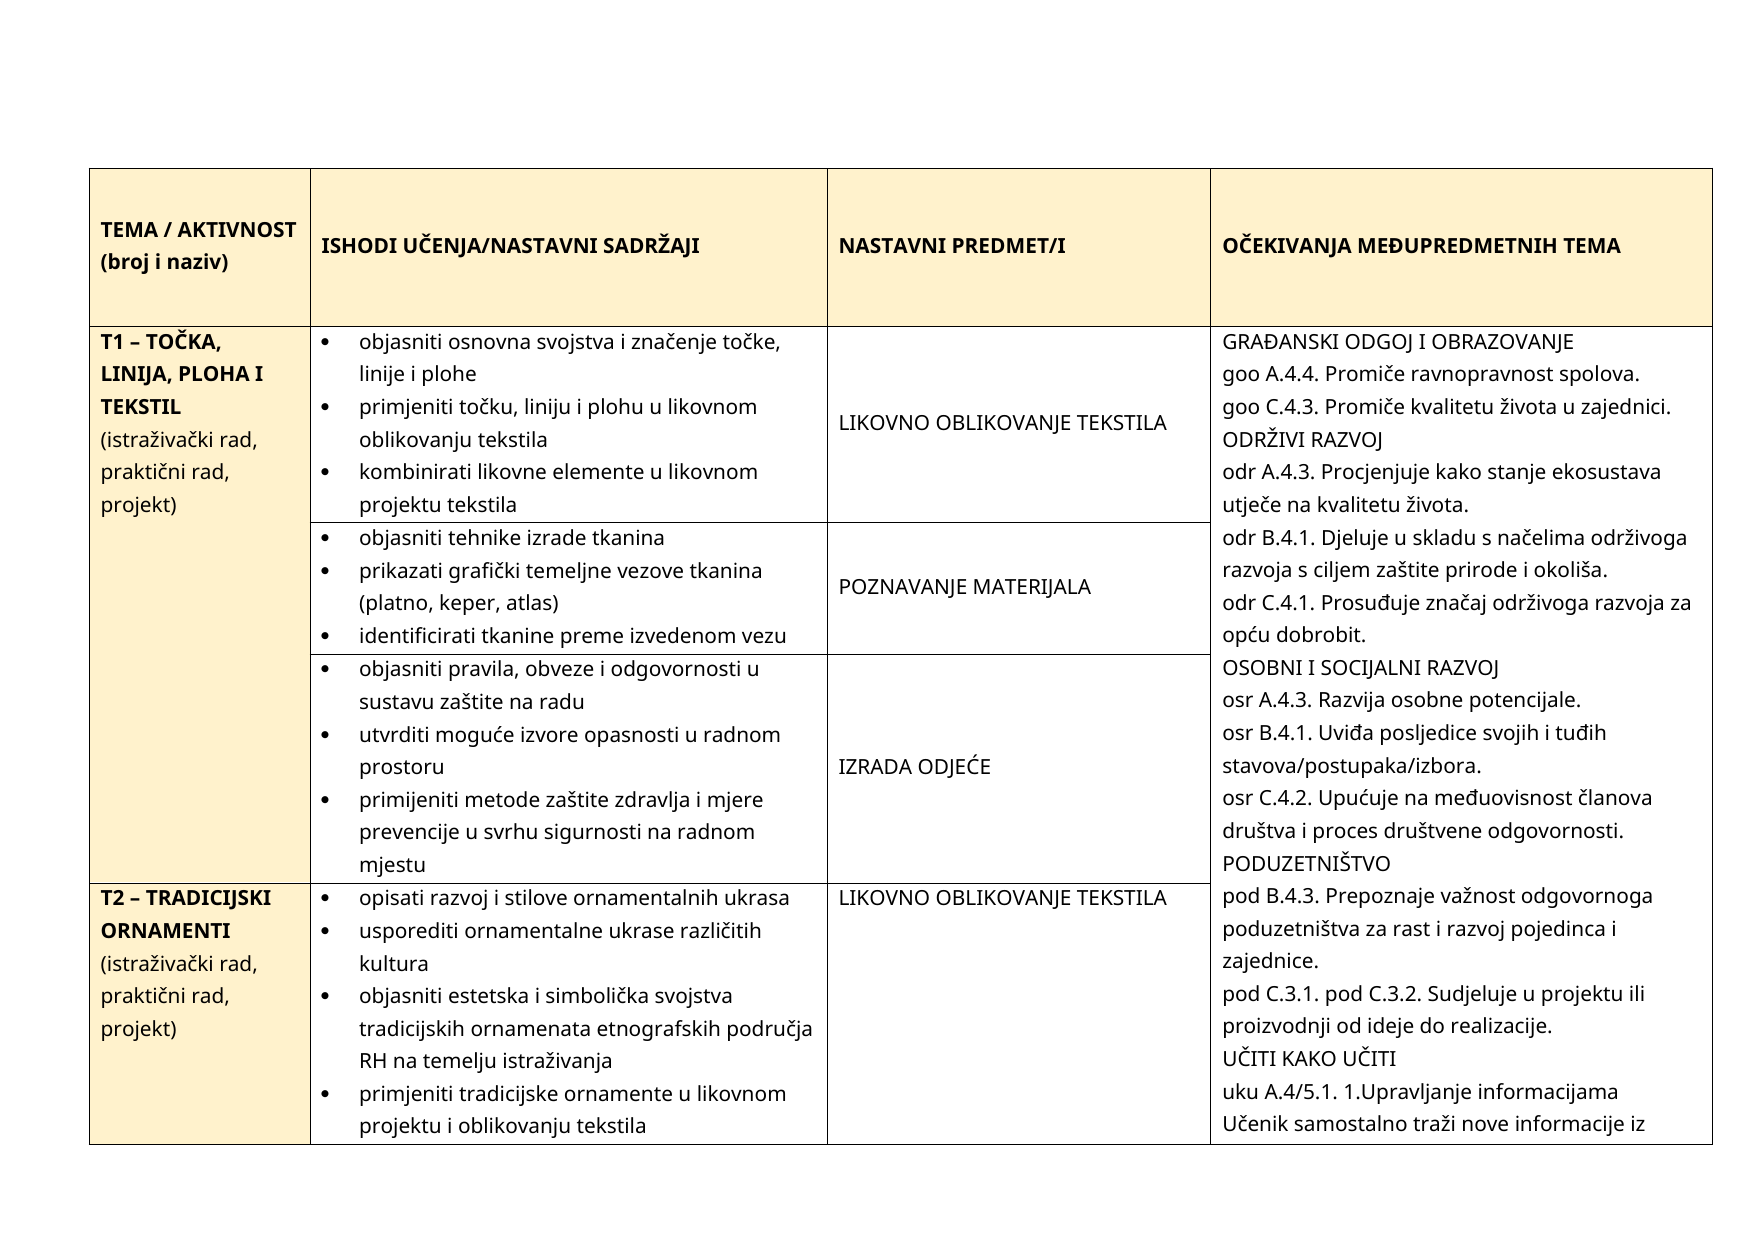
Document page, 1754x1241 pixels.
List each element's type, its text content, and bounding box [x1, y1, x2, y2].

table_header NASTAVNI PREDMET/I [828, 169, 1210, 326]
table_cell objasniti tehnike izrade tkanina prikazati grafički temeljne vezove tkanina (platno, keper, atlas) identificirati tkanine preme izvedenom vezu [311, 523, 827, 653]
table_header OČEKIVANJA MEĐUPREDMETNIH TEMA [1211, 169, 1712, 326]
table_cell POZNAVANJE MATERIJALA [828, 523, 1210, 653]
table_cell objasniti osnovna svojstva i značenje točke, linije i plohe primjeniti točku, liniju i plohu u likovnom oblikovanju tekstila kombinirati likovne elemente u likovnom projektu tekstila [311, 327, 827, 522]
table_cell T1 – TOČKA, LINIJA, PLOHA I TEKSTIL (istraživački rad, praktični rad, projekt) [90, 327, 310, 882]
table_header ISHODI UČENJA/NASTAVNI SADRŽAJI [311, 169, 827, 326]
table_cell IZRADA ODJEĆE [828, 655, 1210, 882]
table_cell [90, 884, 310, 1144]
table_cell LIKOVNO OBLIKOVANJE TEKSTILA [828, 327, 1210, 522]
table_cell objasniti pravila, obveze i odgovornosti u sustavu zaštite na radu utvrditi moguće izvore opasnosti u radnom prostoru primijeniti metode zaštite zdravlja i mjere prevencije u svrhu sigurnosti na radnom mjestu [311, 655, 827, 882]
table_cell opisati razvoj i stilove ornamentalnih ukrasa usporediti ornamentalne ukrase različitih kultura objasniti estetska i simbolička svojstva tradicijskih ornamenata etnografskih područja RH na temelju istraživanja primjeniti tradicijske ornamente u likovnom projektu i oblikovanju tekstila [311, 884, 827, 1144]
table_header TEMA / AKTIVNOST (broj i naziv) [90, 169, 310, 326]
table_cell LIKOVNO OBLIKOVANJE TEKSTILA [828, 884, 1210, 1144]
table_cell GRAĐANSKI ODGOJ I OBRAZOVANJE goo A.4.4. Promiče ravnopravnost spolova. goo C.4.3. Promiče kvalitetu života u zajednici. ODRŽIVI RAZVOJ odr A.4.3. Procjenjuje kako stanje ekosustava utječe na kvalitetu života. odr B.4.1. Djeluje u skladu s načelima održivoga razvoja s ciljem zaštite prirode i okoliša. odr C.4.1. Prosuđuje značaj održivoga razvoja za opću dobrobit. OSOBNI I SOCIJALNI RAZVOJ osr A.4.3. Razvija osobne potencijale. osr B.4.1. Uviđa posljedice svojih i tuđih stavova/postupaka/izbora. osr C.4.2. Upućuje na međuovisnost članova društva i proces društvene odgovornosti. PODUZETNIŠTVO pod B.4.3. Prepoznaje važnost odgovornoga poduzetništva za rast i razvoj pojedinca i zajednice. pod C.3.1. pod C.3.2. Sudjeluje u projektu ili proizvodnji od ideje do realizacije. UČITI KAKO UČITI uku A.4/5.1. 1.Upravljanje informacijama Učenik samostalno traži nove informacije iz različitih izvora, transformira ih u novo znanje i uspješno primjenjuje pri rješavanju problema. uku A.4/5.3. 3. Kreativno mišljenje Učenik kreativno djeluje u različitim područjima učenja. uku A.4/5.4. 4. Kritičko mišljenje Učenik samostalno kritički promišlja i vrednuje ideje. uku B.4/5.4. 4. Samovrednovanje/ samoprocjena Učenik samovrednuje proces učenja i svoje rezultate, procjenjuje ostvareni napredak te na temelju toga planira buduće učenje. uku C.4/5.3. 3. Interes Učenik iskazuje interes za različita područja, preuzima odgovornost za svoje učenje i ustraje u učenju. uku D.4/5.2. 2. Suradnja s drugima Učenik ostvaruje dobru komunikaciju s drugima, uspješno surađuje u različitim situacijama i spreman je zatražiti i ponuditi pomoć. UPORABA INFORMACIJSKE I KOMUNIKACIJSKE TEHNOLOGIJE ikt A.4.1. Učenik kritički odabire odgovarajuću digitalnu tehnologiju. ikt C.4.2. Učenik samostalno provodi složeno pretraživanje informacija u digitalnome okružju. ikt C.4.3. Učenik samostalno kritički procjenjuje proces, izvore i rezultate pretraživanja, odabire potrebne informacije. ikt C.4.4. Učenik samostalno i odgovorno upravlja prikupljenim informacijama. ikt D.4.1. Učenik samostalno ili u suradnji s drugima stvara nove sadržaje i ideje ili preoblikuje postojeća digitalna rješenja primjenjujući različite načine za poticanje kreativnosti. ZDRAVLJE B.4.1.A Odabire primjerene odnose i komunikaciju. B.4.1.B Razvija tolerantan odnos prema drugima. [1211, 327, 1712, 1144]
